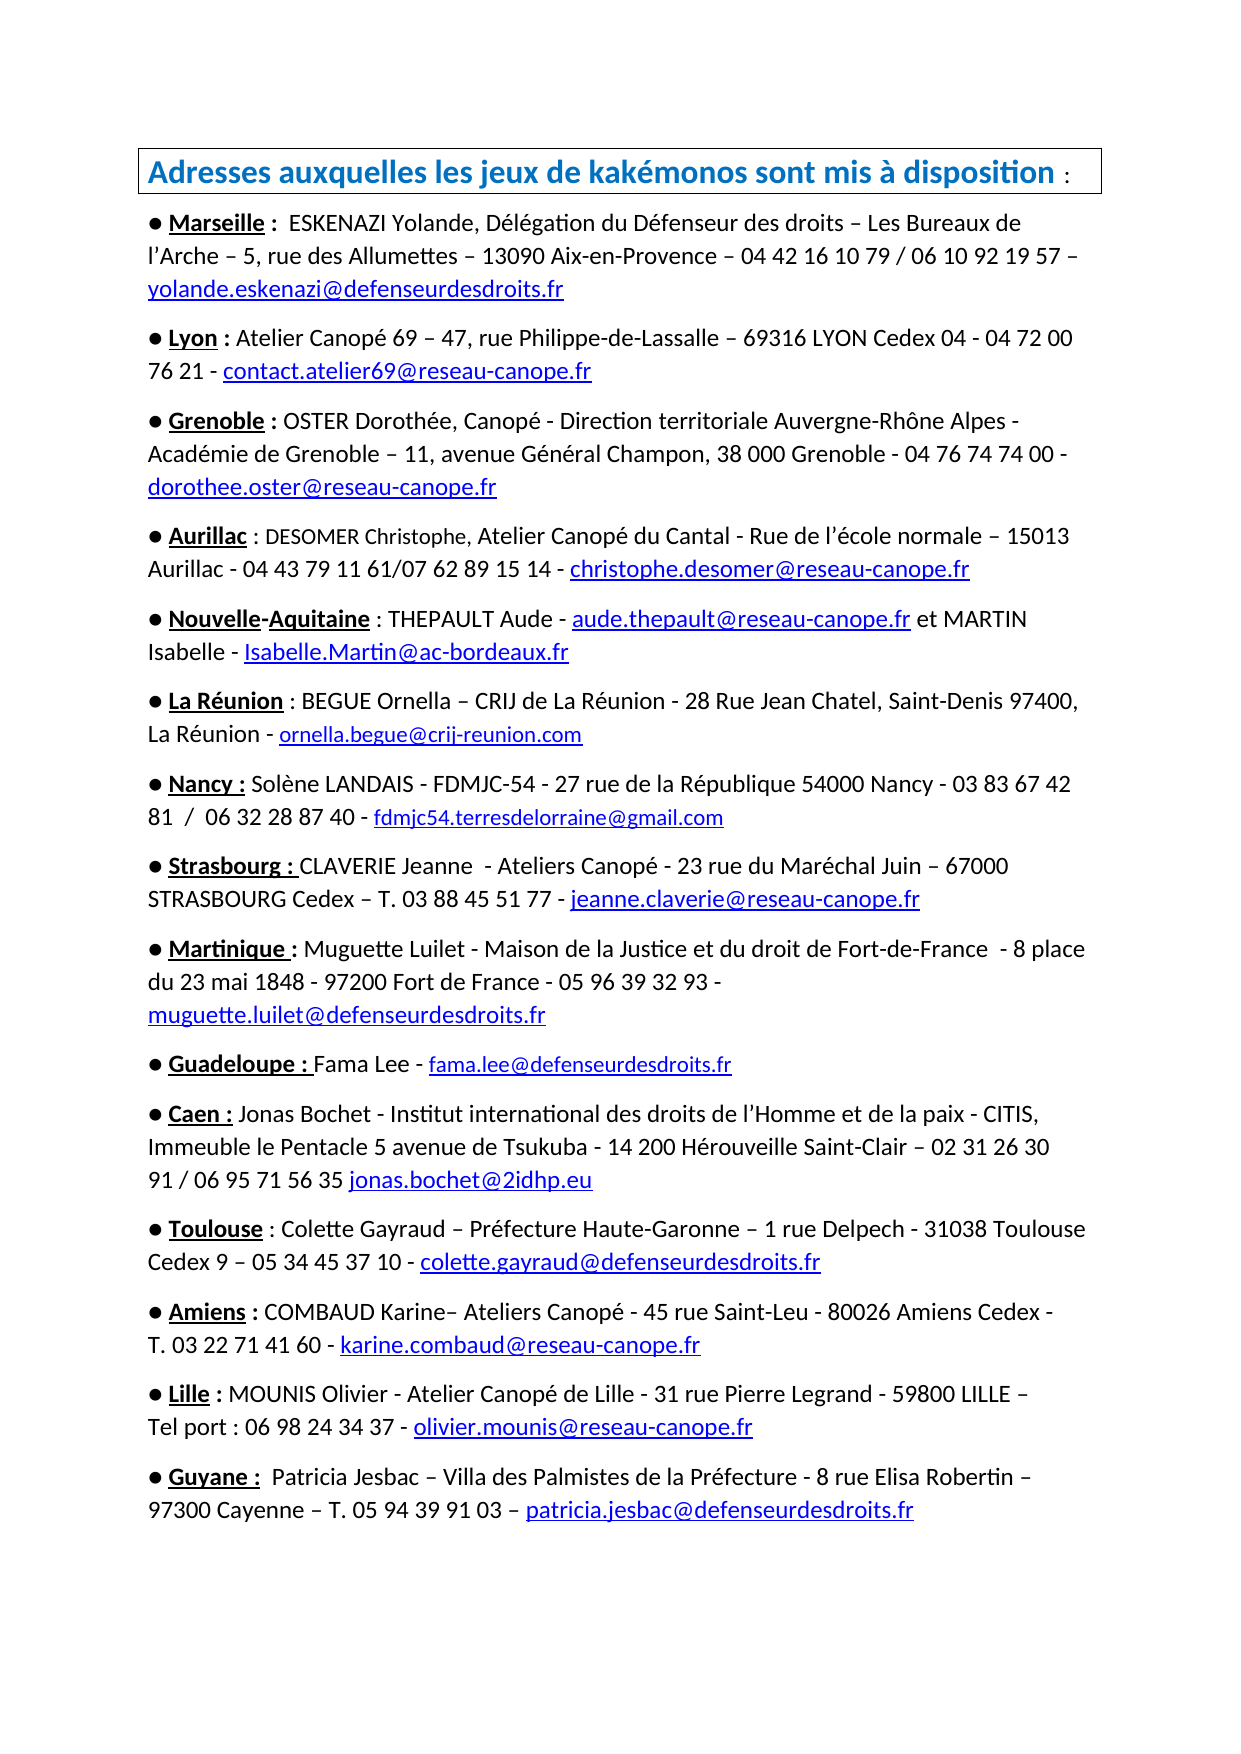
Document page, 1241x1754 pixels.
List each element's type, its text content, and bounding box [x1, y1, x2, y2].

text ● Lyon : Atelier Canopé 69 – 47, rue Philippe-de-Lassalle – 69316 LYON Cedex 04 - 04 72 00 76 21 - contact.atelier69@reseau-canope.fr [148, 322, 1093, 386]
text ● Marseille : ESKENAZI Yolande, Délégation du Défenseur des droits – Les Bureaux de l’Arche – 5, rue des Allumettes – 13090 Aix-en-Provence – 04 42 16 10 79 / 06 10 92 19 57 – yolande.eskenazi@defenseurdesdroits.fr [148, 207, 1093, 303]
text ● Caen : Jonas Bochet - Institut international des droits de l’Homme et de la paix - CITIS, Immeuble le Pentacle 5 avenue de Tsukuba - 14 200 Hérouveille Saint-Clair – 02 31 26 30 91 / 06 95 71 56 35 jonas.bochet@2idhp.eu [148, 1098, 1093, 1194]
text ● Grenoble : OSTER Dorothée, Canopé - Direction territoriale Auvergne-Rhône Alpes - Académie de Grenoble – 11, avenue Général Champon, 38 000 Grenoble - 04 76 74 74 00 - dorothee.oster@reseau-canope.fr [148, 405, 1093, 501]
text ● Aurillac : DESOMER Christophe, Atelier Canopé du Cantal - Rue de l’école normale – 15013 Aurillac - 04 43 79 11 61/07 62 89 15 14 - christophe.desomer@reseau-canope.fr [148, 520, 1093, 584]
text ● Guadeloupe : Fama Lee - fama.lee@defenseurdesdroits.fr [148, 1048, 1093, 1079]
text ● Amiens : COMBAUD Karine– Ateliers Canopé - 45 rue Saint-Leu - 80026 Amiens Cedex - T. 03 22 71 41 60 - karine.combaud@reseau-canope.fr [148, 1296, 1093, 1359]
text ● La Réunion : BEGUE Ornella – CRIJ de La Réunion - 28 Rue Jean Chatel, Saint-Denis 97400, La Réunion - ornella.begue@crij-reunion.com [148, 685, 1093, 749]
text ● Nouvelle-Aquitaine : THEPAULT Aude - aude.thepault@reseau-canope.fr et MARTIN Isabelle - Isabelle.Martin@ac-bordeaux.fr [148, 603, 1093, 666]
text ● Martinique : Muguette Luilet - Maison de la Justice et du droit de Fort-de-France - 8 place du 23 mai 1848 - 97200 Fort de France - 05 96 39 32 93 - muguette.luilet@defenseurdesdroits.fr [148, 933, 1093, 1029]
text ● Strasbourg : CLAVERIE Jeanne - Ateliers Canopé - 23 rue du Maréchal Juin – 67000 STRASBOURG Cedex – T. 03 88 45 51 77 - jeanne.claverie@reseau-canope.fr [148, 850, 1093, 914]
text ● Guyane : Patricia Jesbac – Villa des Palmistes de la Préfecture - 8 rue Elisa Robertin – 97300 Cayenne – T. 05 94 39 91 03 – patricia.jesbac@defenseurdesdroits.fr [148, 1461, 1093, 1524]
text ● Nancy : Solène LANDAIS - FDMJC-54 - 27 rue de la République 54000 Nancy - 03 83 67 42 81 / 06 32 28 87 40 - fdmjc54.terresdelorraine@gmail.com [148, 768, 1093, 831]
text ● Lille : MOUNIS Olivier - Atelier Canopé de Lille - 31 rue Pierre Legrand - 59800 LILLE – Tel port : 06 98 24 34 37 - olivier.mounis@reseau-canope.fr [148, 1378, 1093, 1442]
text ● Toulouse : Colette Gayraud – Préfecture Haute-Garonne – 1 rue Delpech - 31038 Toulouse Cedex 9 – 05 34 45 37 10 - colette.gayraud@defenseurdesdroits.fr [148, 1213, 1093, 1277]
text Adresses auxquelles les jeux de kakémonos sont mis à disposition : [139, 149, 1101, 193]
